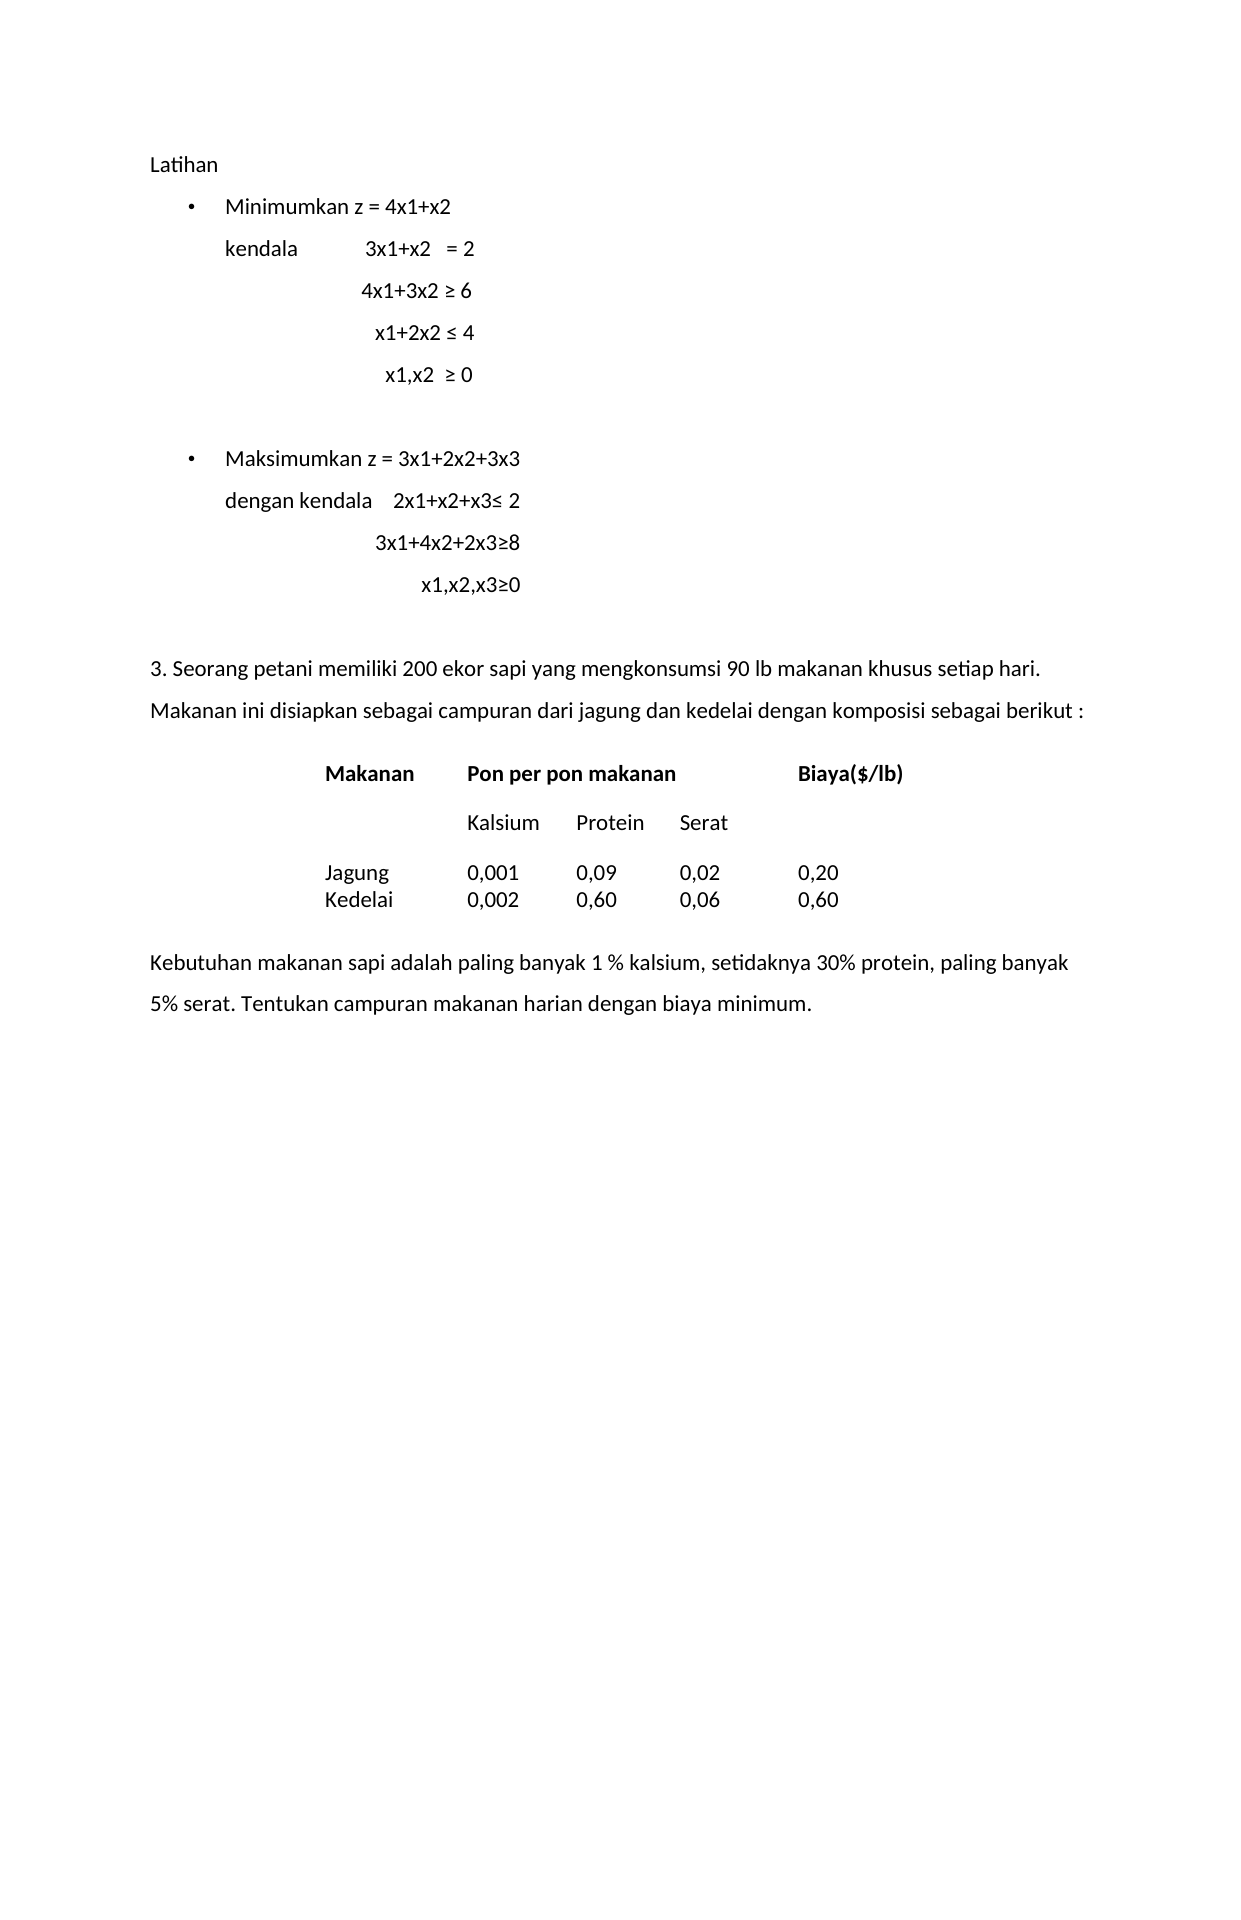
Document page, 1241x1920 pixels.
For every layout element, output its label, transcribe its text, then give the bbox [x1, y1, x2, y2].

list Minimumkan z = 4x1+x2 [187, 192, 1090, 220]
table_cell 0,09 0,60 [562, 846, 664, 921]
table_cell 0,001 0,002 [453, 846, 560, 921]
text 3. Seorang petani memiliki 200 ekor sapi yang mengkonsumsi 90 lb makanan khusus setiap hari. Makanan ini disiapkan sebagai campuran dari jagung dan kedelai dengan komposisi sebagai berikut : [150, 654, 1090, 724]
text x1,x2,x3≥0 [150, 570, 1090, 598]
text x1,x2 ≥ 0 [150, 360, 1090, 388]
list Maksimumkan z = 3x1+2x2+3x3 [187, 444, 1090, 472]
table_cell Serat [666, 801, 780, 844]
table_cell Jagung Kedelai [311, 850, 451, 921]
text Kebutuhan makanan sapi adalah paling banyak 1 % kalsium, setidaknya 30% protein, paling banyak 5% serat. Tentukan campuran makanan harian dengan biaya minimum. [150, 948, 1090, 1018]
table_header Pon per pon makanan [453, 752, 782, 794]
table_cell 0,20 0,60 [784, 850, 929, 921]
table_cell Kalsium [455, 801, 560, 844]
text 3x1+4x2+2x3≥8 [150, 528, 1090, 556]
table_header Makanan [311, 752, 451, 844]
text Latihan [150, 150, 1090, 178]
table_cell 0,02 0,06 [666, 846, 782, 921]
table_header Biaya($/lb) [784, 752, 929, 844]
text kendala 3x1+x2 = 2 [150, 234, 1090, 262]
table_cell Protein [562, 801, 664, 844]
text dengan kendala 2x1+x2+x3≤ 2 [150, 486, 1090, 514]
text 4x1+3x2 ≥ 6 [150, 276, 1090, 304]
text x1+2x2 ≤ 4 [150, 318, 1090, 346]
